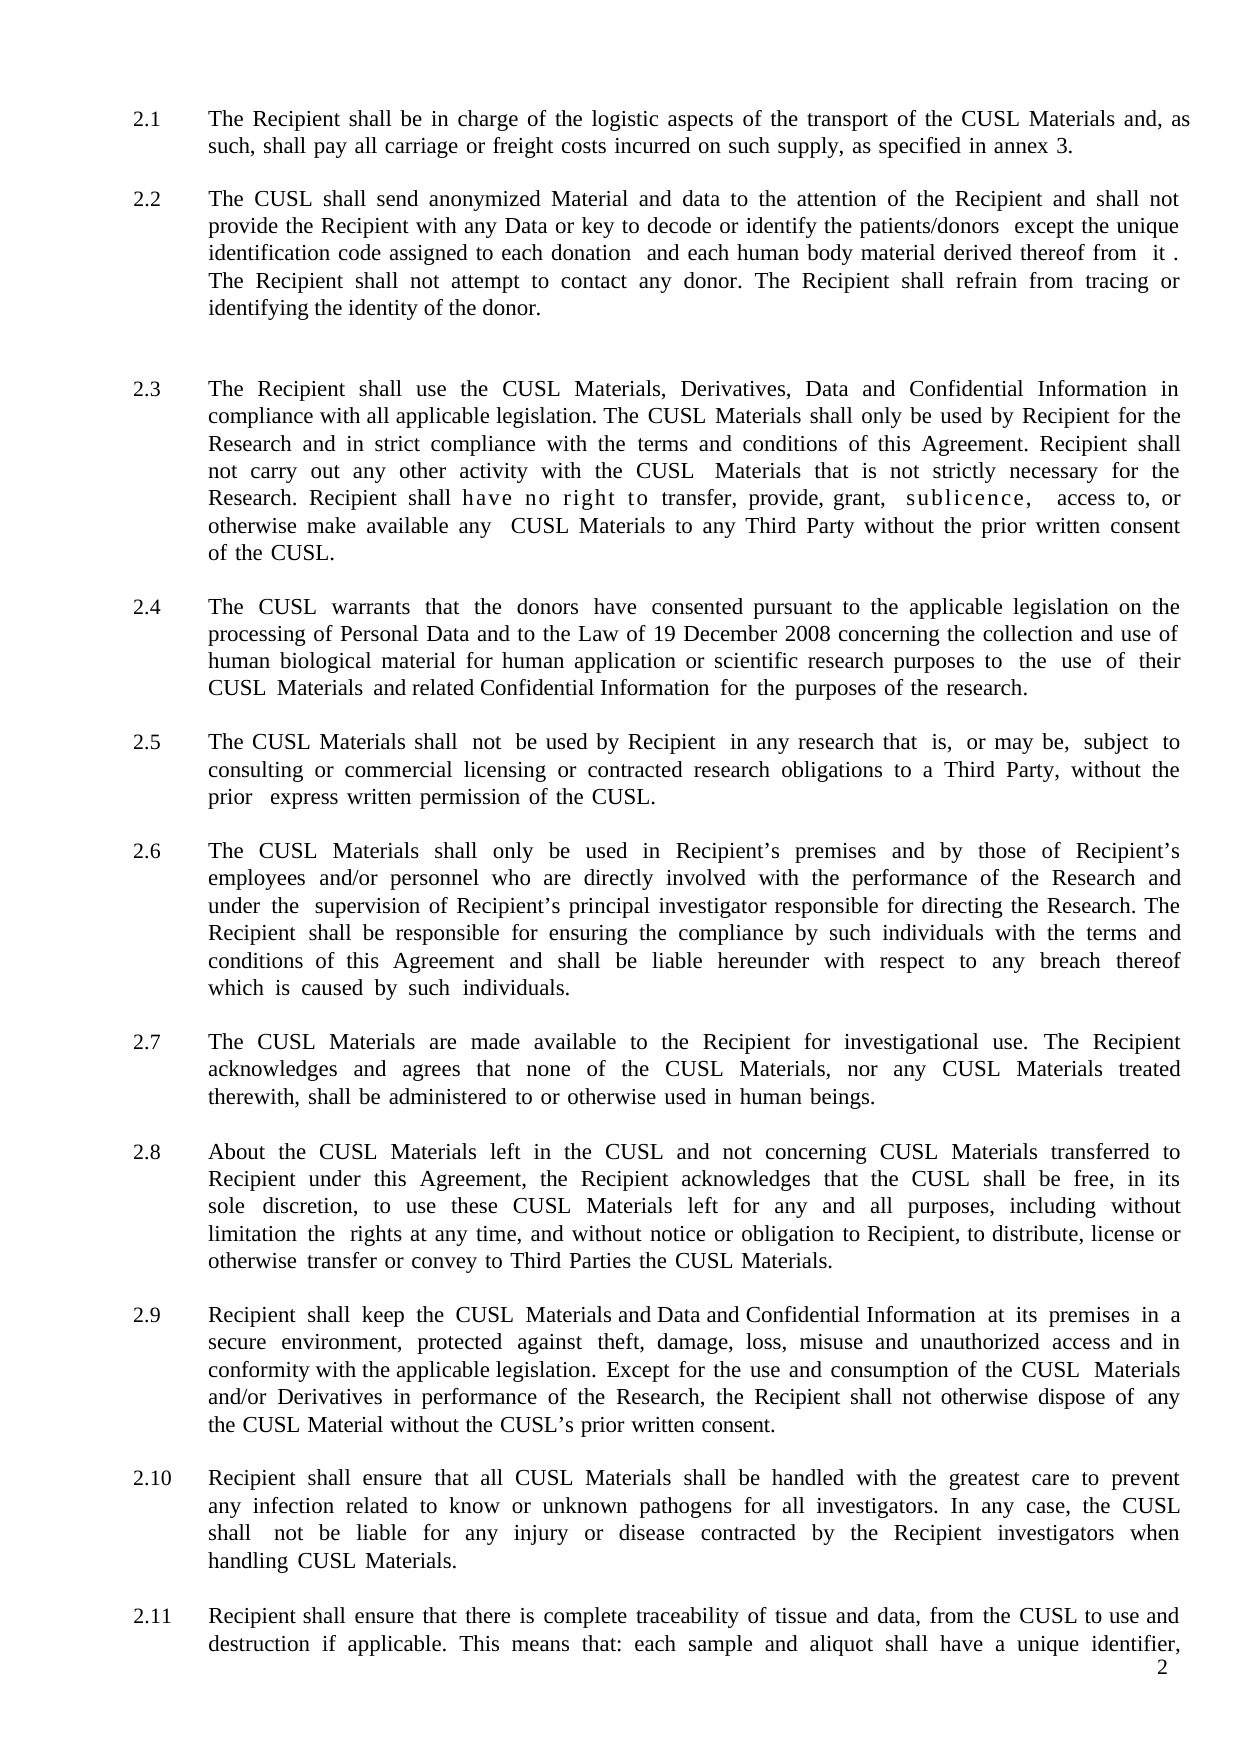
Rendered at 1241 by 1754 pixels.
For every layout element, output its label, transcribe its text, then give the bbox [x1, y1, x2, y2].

list The Recipient shall use the CUSL Materials, Derivatives, Data and Confidential Information in compliance with all applicable legislation. The CUSL Materials shall only be used by Recipient for the Research and in strict compliance with the terms and conditions of this Agreement. Recipient shall not carry out any other activity with the CUSL Materials that is not strictly necessary for the Research. Recipient shall have no right to transfer, provide, grant, sublicence, access to, or otherwise make available any CUSL Materials to any Third Party without the prior written consent of the CUSL. [133, 375, 1181, 566]
list About the CUSL Materials left in the CUSL and not concerning CUSL Materials transferred to Recipient under this Agreement, the Recipient acknowledges that the CUSL shall be free, in its sole discretion, to use these CUSL Materials left for any and all purposes, including without limitation the rights at any time, and without notice or obligation to Recipient, to distribute, license or otherwise transfer or convey to Third Parties the CUSL Materials. [133, 1138, 1181, 1274]
list The CUSL shall send anonymized Material and data to the attention of the Recipient and shall not provide the Recipient with any Data or key to decode or identify the patients/donors except the unique identification code assigned to each donation and each human body material derived thereof from it . The Recipient shall not attempt to contact any donor. The Recipient shall refrain from tracing or identifying the identity of the donor. [133, 184, 1181, 321]
list The CUSL Materials shall only be used in Recipient’s premises and by those of Recipient’s employees and/or personnel who are directly involved with the performance of the Research and under the supervision of Recipient’s principal investigator responsible for directing the Research. The Recipient shall be responsible for ensuring the compliance by such individuals with the terms and conditions of this Agreement and shall be liable hereunder with respect to any breach thereof which is caused by such individuals. [133, 837, 1181, 1000]
list The CUSL Materials are made available to the Recipient for investigational use. The Recipient acknowledges and agrees that none of the CUSL Materials, nor any CUSL Materials treated therewith, shall be administered to or otherwise used in human beings. [133, 1028, 1181, 1109]
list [133, 1602, 1181, 1656]
list Recipient shall ensure that all CUSL Materials shall be handled with the greatest care to prevent any infection related to know or unknown pathogens for all investigators. In any case, the CUSL shall not be liable for any injury or disease contracted by the Recipient investigators when handling CUSL Materials. [133, 1464, 1181, 1573]
list Recipient shall keep the CUSL Materials and Data and Confidential Information at its premises in a secure environment, protected against theft, damage, loss, misuse and unauthorized access and in conformity with the applicable legislation. Except for the use and consumption of the CUSL Materials and/or Derivatives in performance of the Research, the Recipient shall not otherwise dispose of any the CUSL Material without the CUSL’s prior written consent. [133, 1301, 1181, 1437]
list The CUSL warrants that the donors have consented pursuant to the applicable legislation on the processing of Personal Data and to the Law of 19 December 2008 concerning the collection and use of human biological material for human application or scientific research purposes to the use of their CUSL Materials and related Confidential Information for the purposes of the research. [133, 593, 1181, 701]
list The CUSL Materials shall not be used by Recipient in any research that is, or may be, subject to consulting or commercial licensing or contracted research obligations to a Third Party, without the prior express written permission of the CUSL. [133, 728, 1181, 809]
list The Recipient shall be in charge of the logistic aspects of the transport of the CUSL Materials and, as such, shall pay all carriage or freight costs incurred on such supply, as specified in annex 3. [133, 106, 1192, 158]
